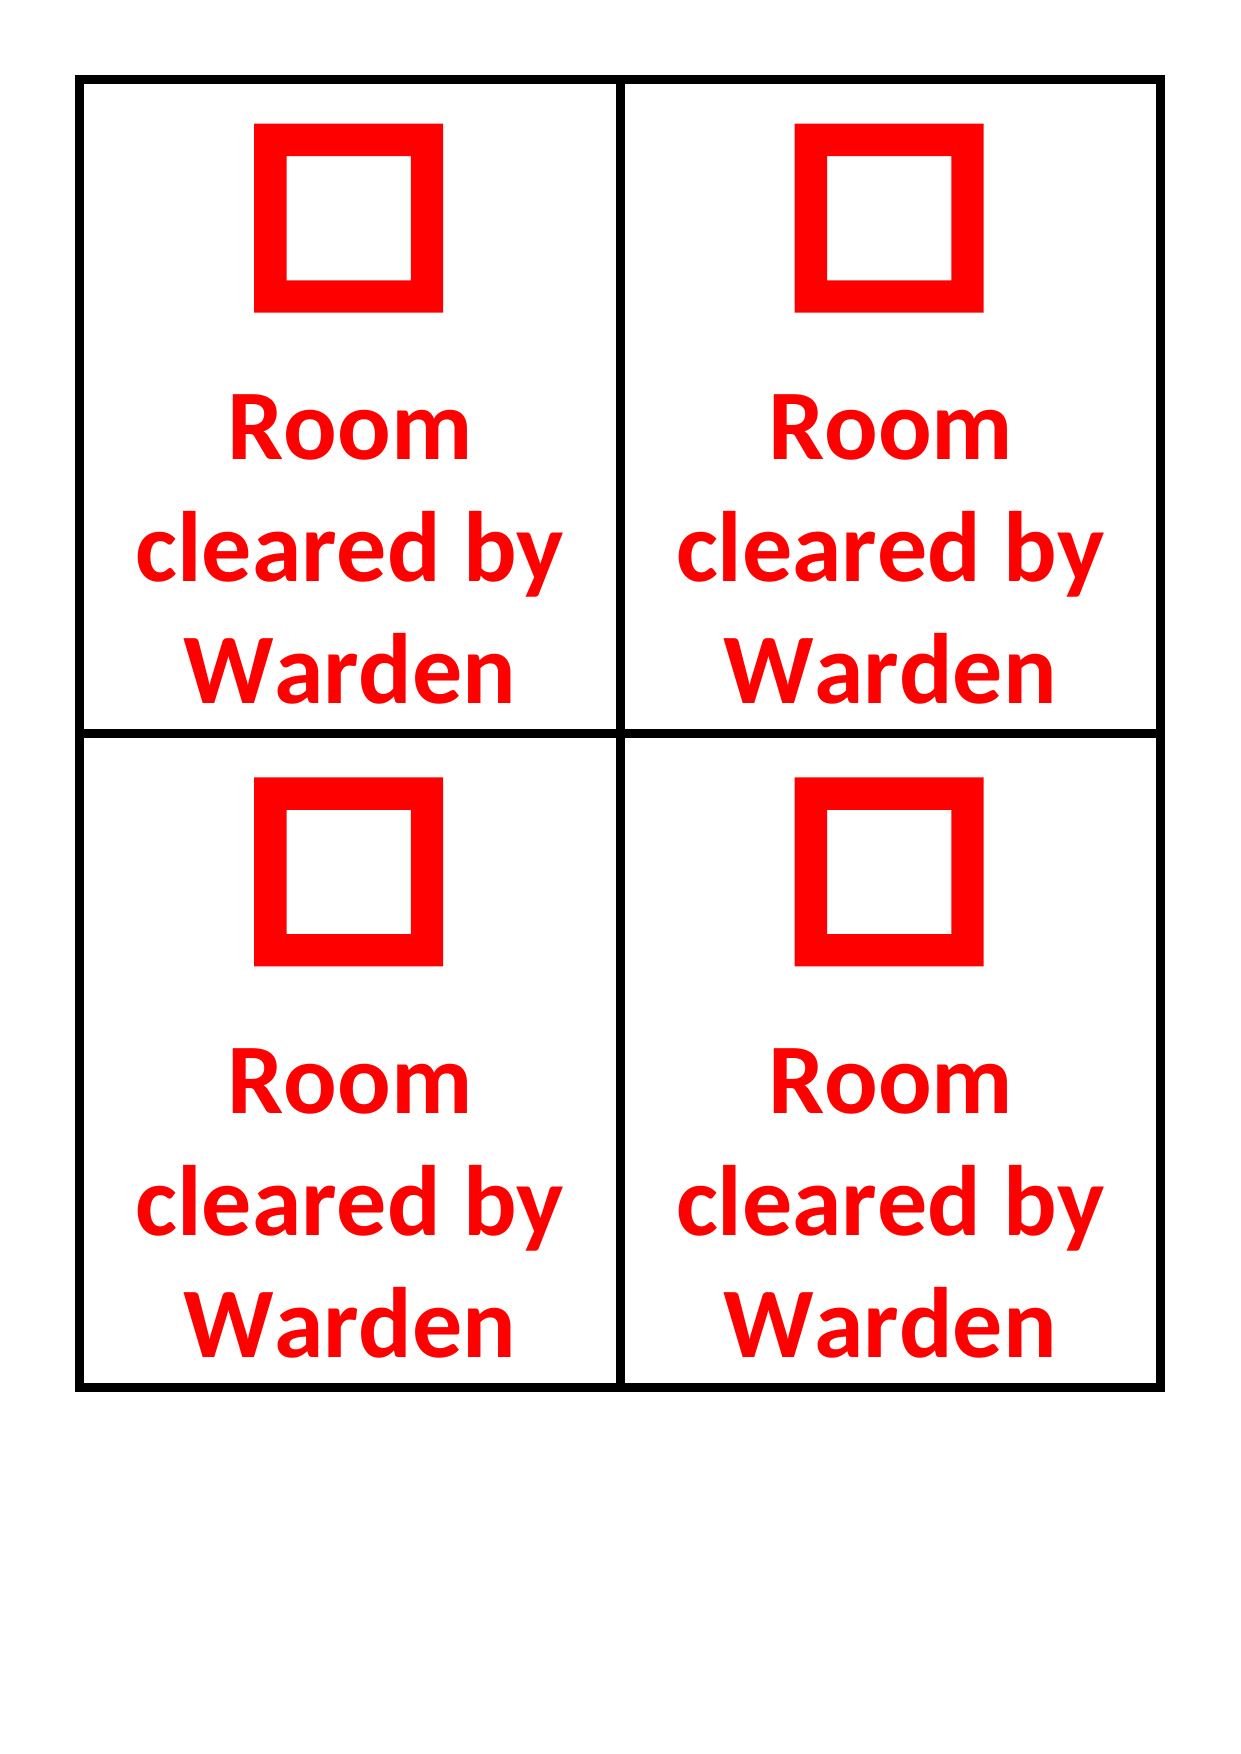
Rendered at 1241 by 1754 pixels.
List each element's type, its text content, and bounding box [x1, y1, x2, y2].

table_cell Room cleared by Warden [84, 1016, 616, 1382]
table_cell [625, 363, 1156, 729]
table_header [84, 84, 616, 362]
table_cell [84, 363, 616, 729]
table_cell [84, 738, 616, 1016]
table_cell Room cleared by Warden [625, 1016, 1156, 1382]
table_cell [625, 738, 1156, 1016]
table_header [625, 84, 1156, 362]
